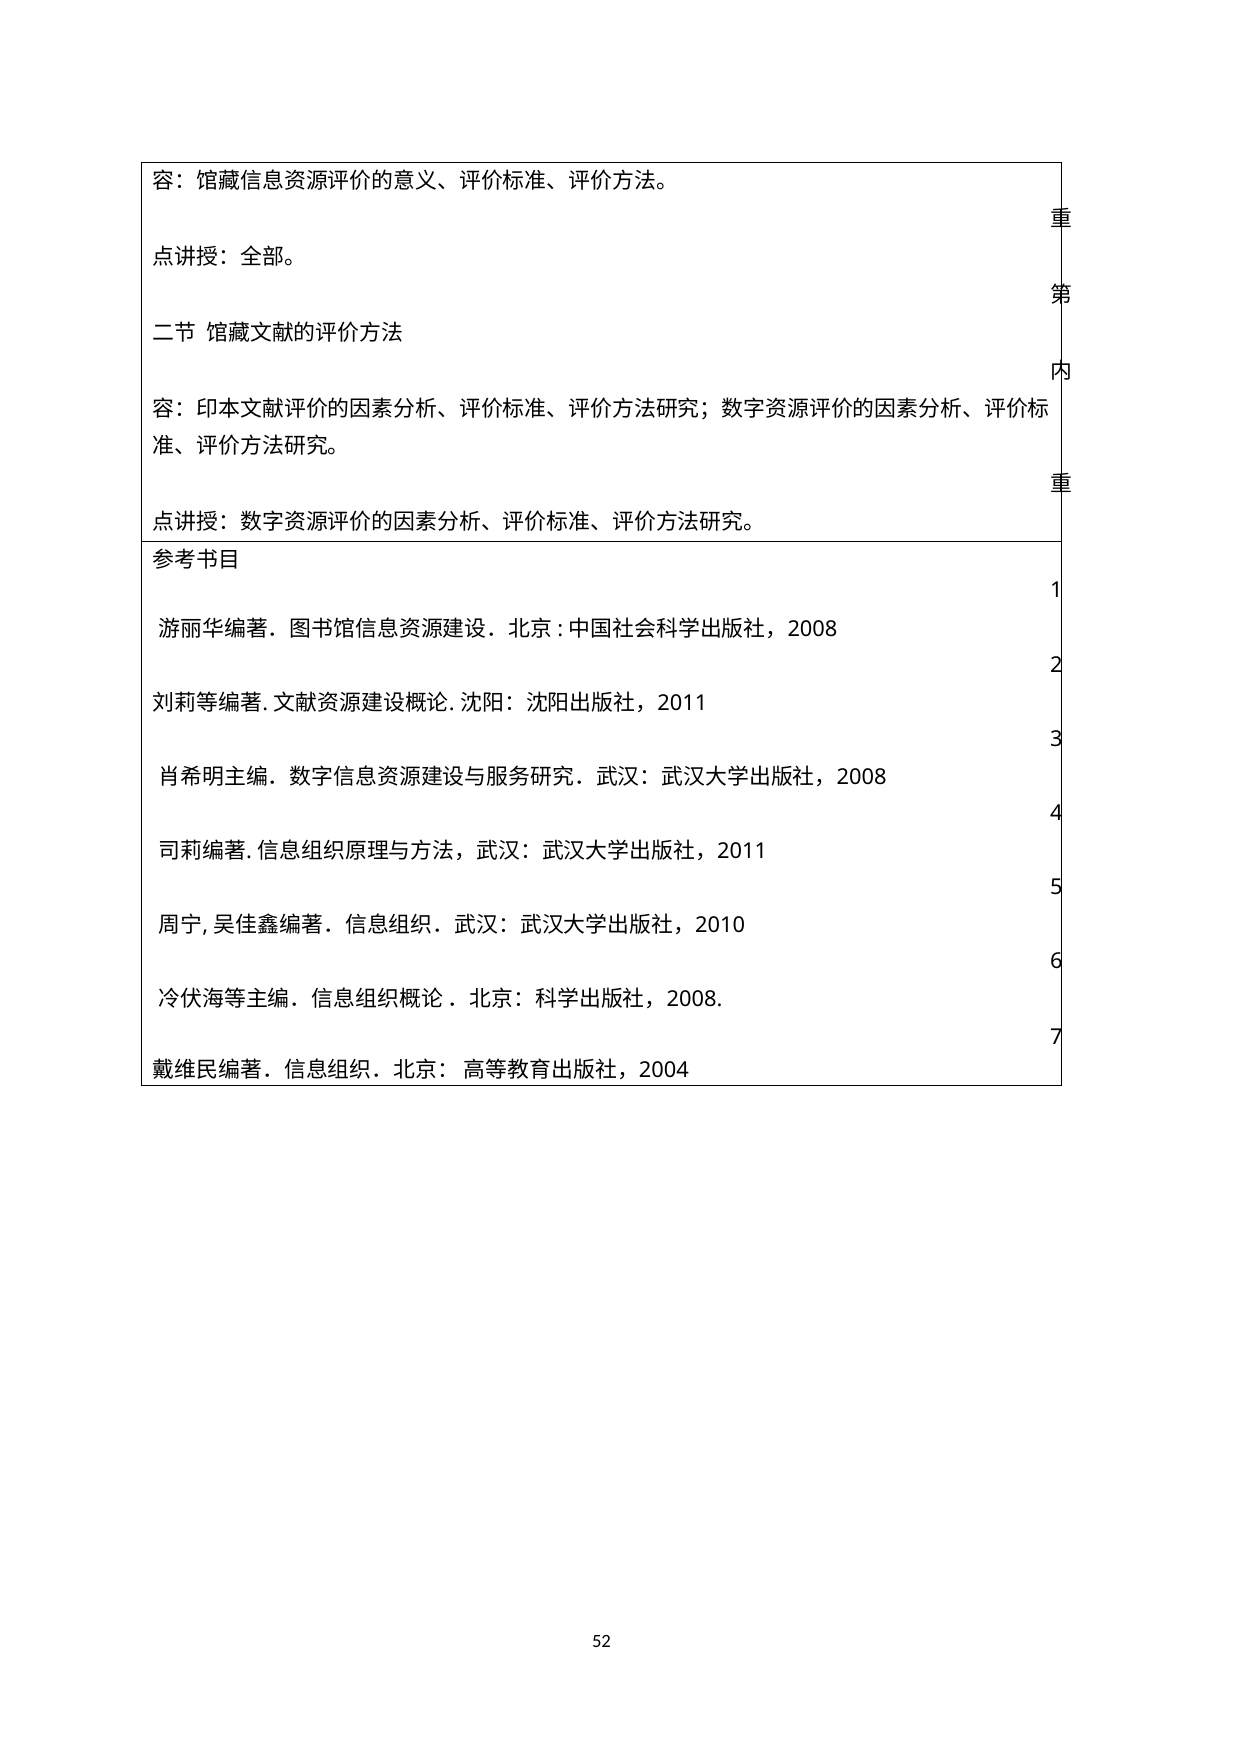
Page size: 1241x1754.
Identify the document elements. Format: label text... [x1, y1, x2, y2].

table_cell 参考书目 1 游丽华编著．图书馆信息资源建设．北京 : 中国社会科学出版社，2008 2刘莉等编著. 文献资源建设概论. 沈阳：沈阳出版社，2011 3 肖希明主编．数字信息资源建设与服务研究．武汉：武汉大学出版社，2008 4 司莉编著. 信息组织原理与方法，武汉：武汉大学出版社，2011 5 周宁, 吴佳鑫编著．信息组织．武汉：武汉大学出版社，2010 6 冷伏海等主编．信息组织概论 ．北京：科学出版社，2008. 7戴维民编著．信息组织．北京： 高等教育出版社，2004 [142, 542, 1061, 1084]
